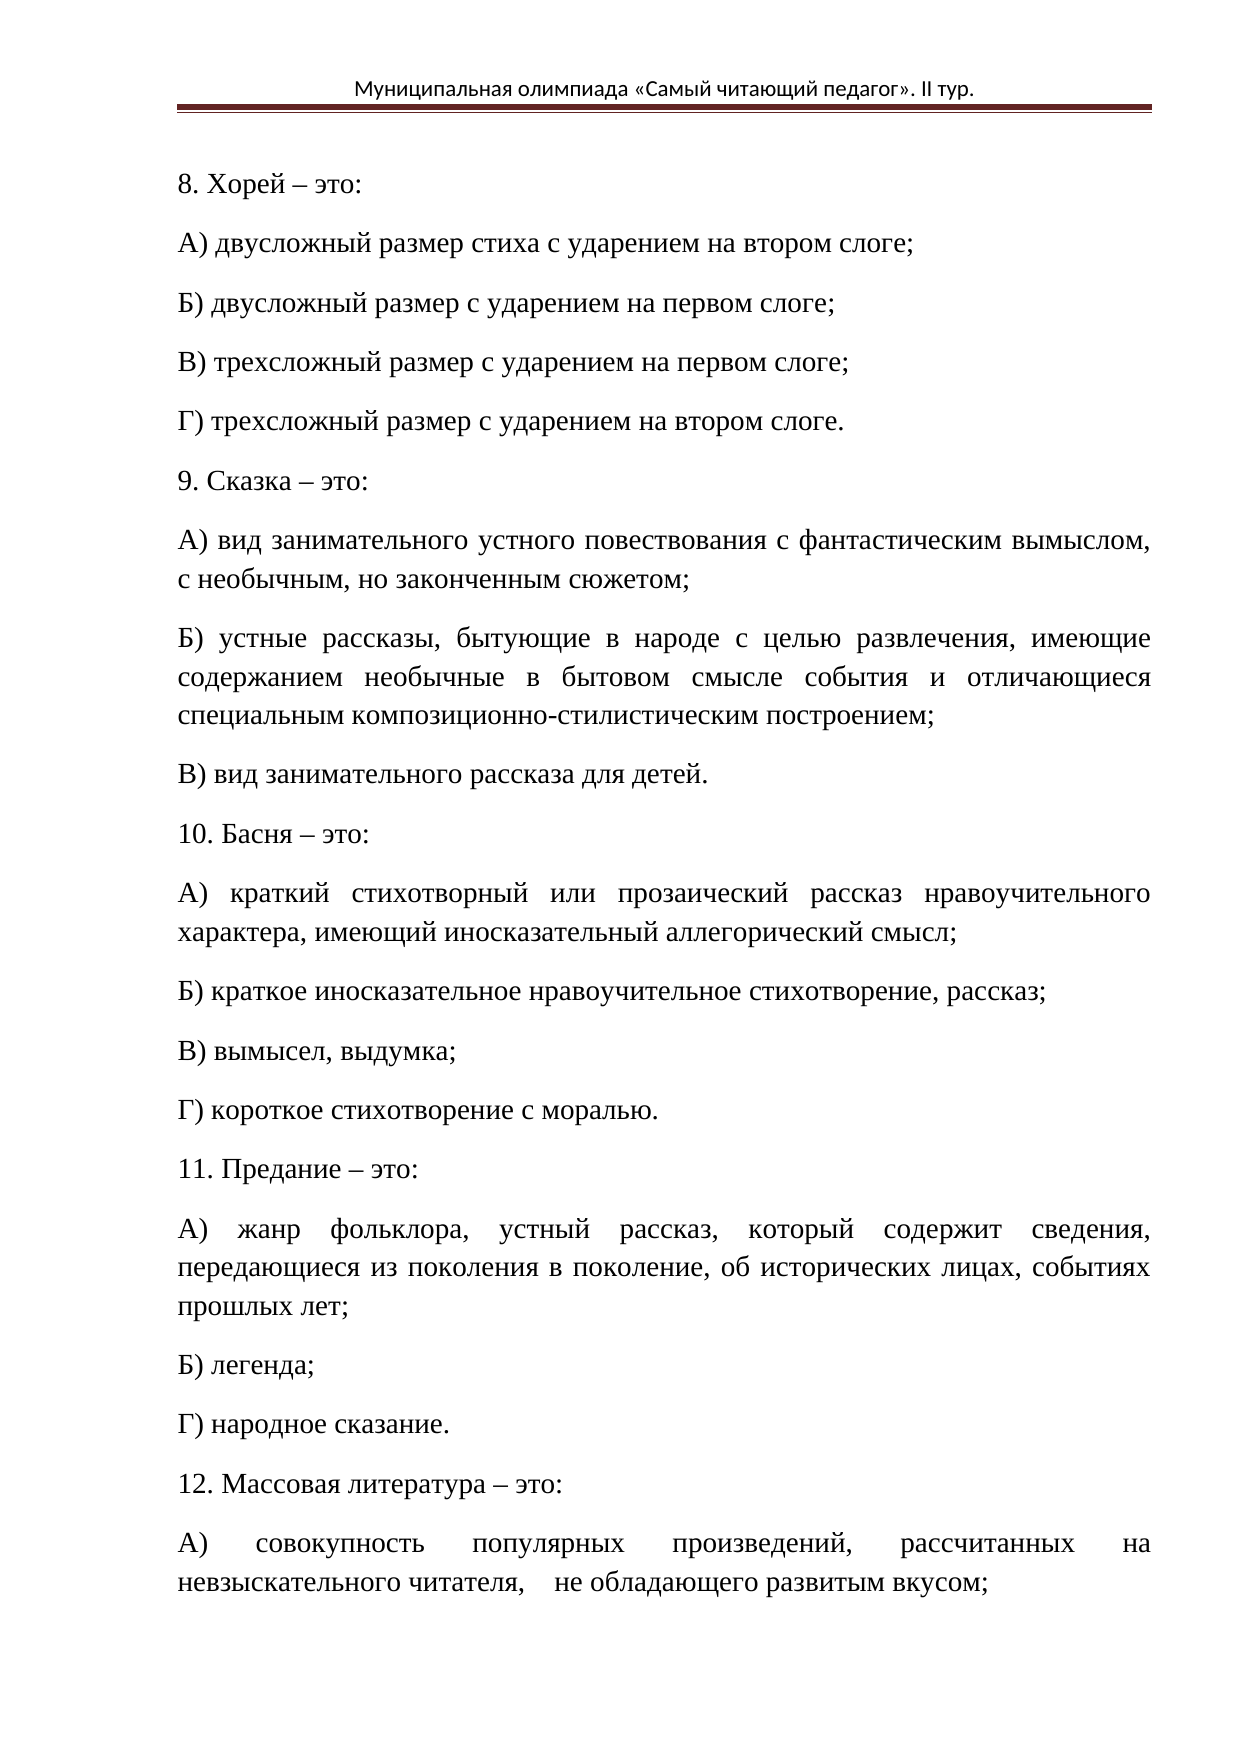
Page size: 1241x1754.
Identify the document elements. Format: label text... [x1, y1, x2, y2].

text В) вид занимательного рассказа для детей. [177, 757, 1152, 790]
text В) трехсложный размер с ударением на первом слоге; [177, 344, 1152, 378]
text А) краткий стихотворный или прозаический рассказ нравоучительного характера, имеющий иносказательный аллегорический смысл; [177, 875, 1152, 947]
text А) совокупность популярных произведений, рассчитанных на невзыскательного читателя, не обладающего развитым вкусом; [177, 1525, 1152, 1597]
text Г) народное сказание. [177, 1407, 1152, 1440]
text 10. Басня – это: [177, 816, 1152, 849]
text Б) устные рассказы, бытующие в народе с целью развлечения, имеющие содержанием необычные в бытовом смысле события и отличающиеся специальным композиционно-стилистическим построением; [177, 620, 1152, 731]
text 11. Предание – это: [177, 1151, 1152, 1185]
text 8. Хорей – это: [177, 166, 1152, 199]
text Б) легенда; [177, 1347, 1152, 1381]
text Б) краткое иносказательное нравоучительное стихотворение, рассказ; [177, 973, 1152, 1007]
text А) жанр фольклора, устный рассказ, который содержит сведения, передающиеся из поколения в поколение, об исторических лицах, событиях прошлых лет; [177, 1211, 1152, 1321]
text Г) трехсложный размер с ударением на втором слоге. [177, 403, 1152, 437]
text Б) двусложный размер с ударением на первом слоге; [177, 285, 1152, 318]
text 12. Массовая литература – это: [177, 1466, 1152, 1499]
text А) вид занимательного устного повествования с фантастическим вымыслом, с необычным, но законченным сюжетом; [177, 522, 1152, 594]
text 9. Сказка – это: [177, 463, 1152, 496]
text А) двусложный размер стиха с ударением на втором слоге; [177, 225, 1152, 259]
text Г) короткое стихотворение с моралью. [177, 1092, 1152, 1126]
text В) вымысел, выдумка; [177, 1033, 1152, 1066]
